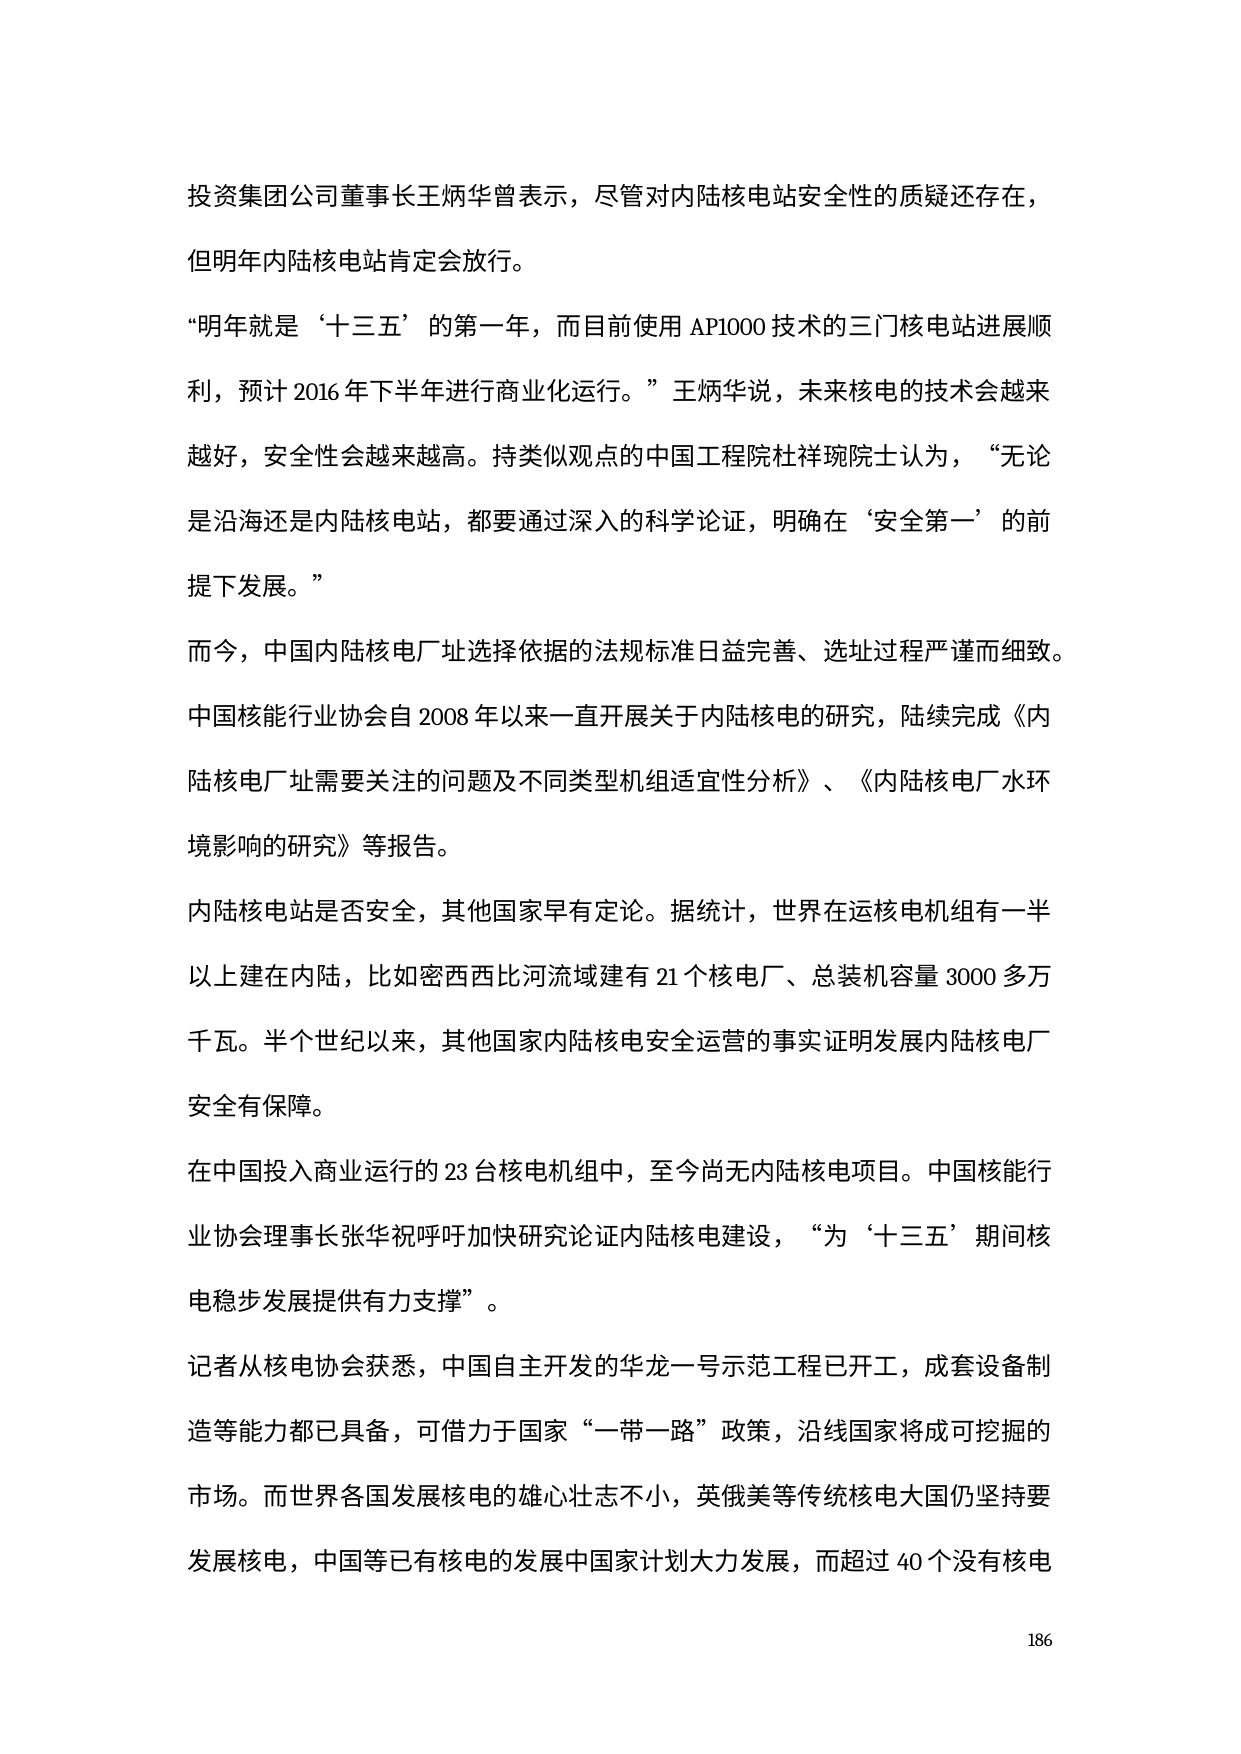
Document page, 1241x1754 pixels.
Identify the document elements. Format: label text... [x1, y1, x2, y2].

text 在中国投入商业运行的23台核电机组中，至今尚无内陆核电项目。中国核能行业协会理事长张华祝呼吁加快研究论证内陆核电建设，“为‘十三五’期间核电稳步发展提供有力支撑”。 [187, 1137, 1053, 1332]
text “明年就是‘十三五’的第一年，而目前使用AP1000技术的三门核电站进展顺利，预计2016年下半年进行商业化运行。”王炳华说，未来核电的技术会越来越好，安全性会越来越高。持类似观点的中国工程院杜祥琬院士认为，“无论是沿海还是内陆核电站，都要通过深入的科学论证，明确在‘安全第一’的前提下发展。” [187, 292, 1053, 617]
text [187, 1332, 1053, 1592]
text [187, 162, 1053, 292]
text 内陆核电站是否安全，其他国家早有定论。据统计，世界在运核电机组有一半以上建在内陆，比如密西西比河流域建有21个核电厂、总装机容量3000多万千瓦。半个世纪以来，其他国家内陆核电安全运营的事实证明发展内陆核电厂安全有保障。 [187, 877, 1053, 1137]
text 而今，中国内陆核电厂址选择依据的法规标准日益完善、选址过程严谨而细致。中国核能行业协会自2008年以来一直开展关于内陆核电的研究，陆续完成《内陆核电厂址需要关注的问题及不同类型机组适宜性分析》、《内陆核电厂水环境影响的研究》等报告。 [187, 617, 1053, 877]
